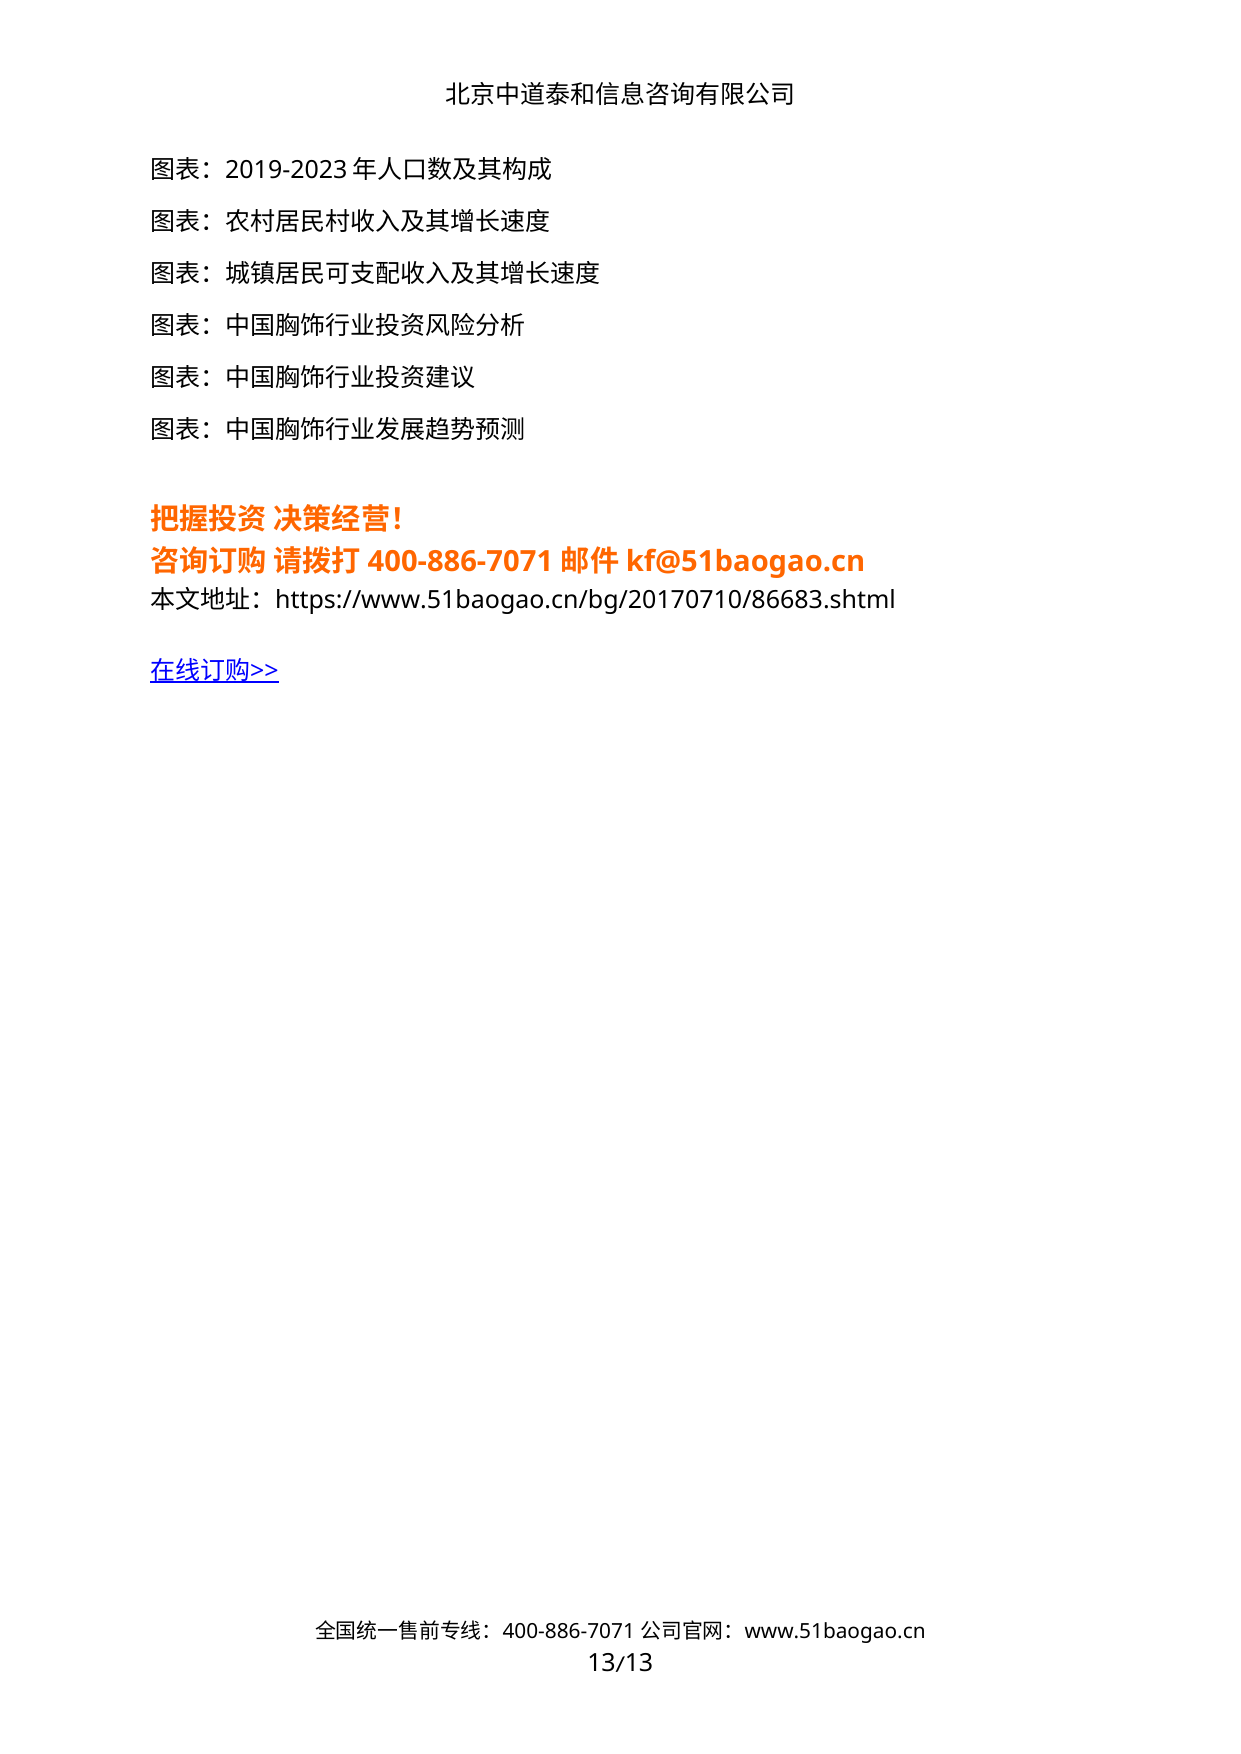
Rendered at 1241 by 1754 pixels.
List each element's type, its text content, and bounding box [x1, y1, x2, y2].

text 图表：2019-2023年人口数及其构成 [150, 150, 1090, 186]
text 把握投资 决策经营！咨询订购 请拨打 400-886-7071 邮件 kf@51baogao.cn本文地址：https://www.51baogao.cn/bg/20170710/86683.shtml [150, 461, 1090, 616]
text 在线订购>> [150, 616, 1090, 687]
text 图表：城镇居民可支配收入及其增长速度 [150, 254, 1090, 290]
text 图表：中国胸饰行业发展趋势预测 [150, 409, 1090, 446]
text 图表：中国胸饰行业投资建议 [150, 357, 1090, 394]
text 图表：中国胸饰行业投资风险分析 [150, 306, 1090, 342]
text 图表：农村居民村收入及其增长速度 [150, 202, 1090, 238]
